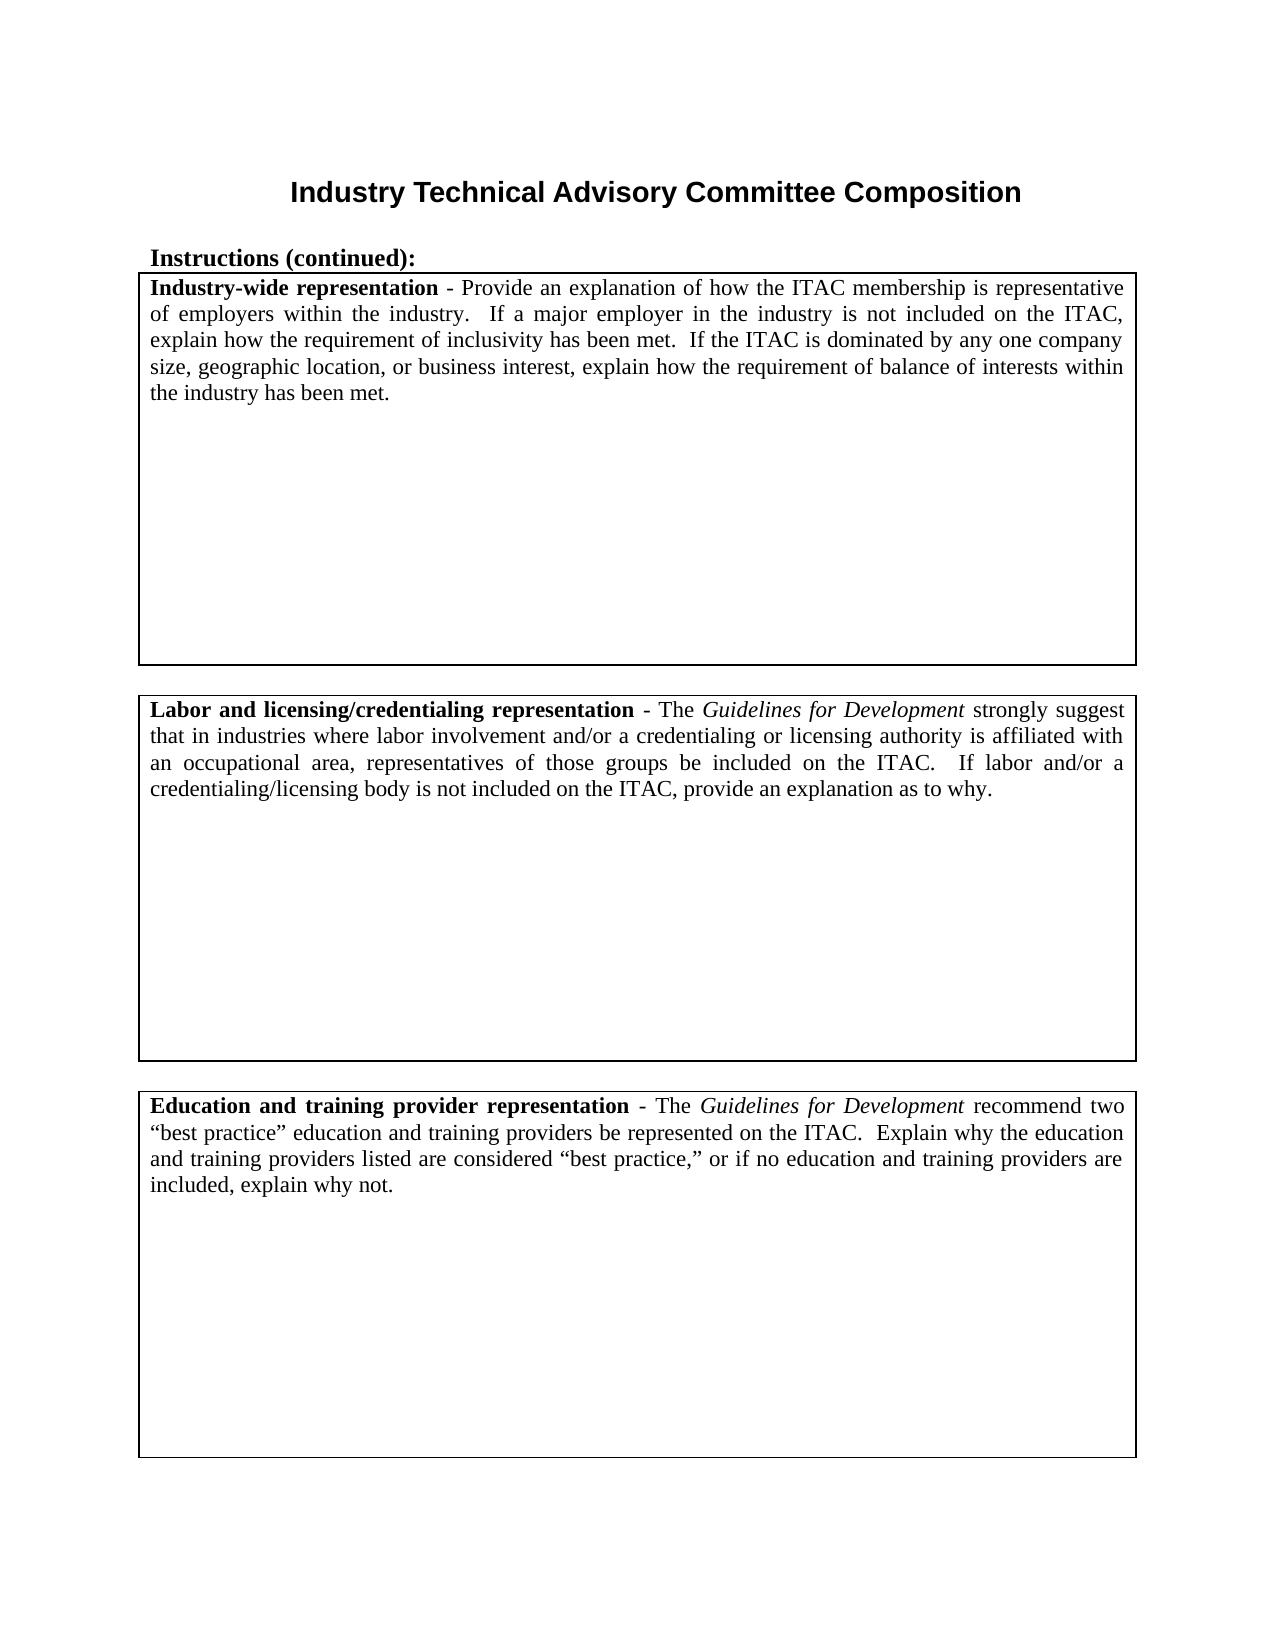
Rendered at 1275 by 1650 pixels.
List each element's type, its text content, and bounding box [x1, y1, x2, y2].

table_header Education and training provider representation - The Guidelines for Development recommend two “best practice” education and training providers be represented on the ITAC. Explain why the education and training providers listed are considered “best practice,” or if no education and training providers are included, explain why not. [140, 1092, 1135, 1456]
table_header Industry-wide representation - Provide an explanation of how the ITAC membership is representative of employers within the industry. If a major employer in the industry is not included on the ITAC, explain how the requirement of inclusivity has been met. If the ITAC is dominated by any one company size, geographic location, or business interest, explain how the requirement of balance of interests within the industry has been met. [140, 274, 1135, 664]
text Instructions (continued): [150, 243, 1162, 272]
table_header Labor and licensing/credentialing representation - The Guidelines for Development strongly suggest that in industries where labor involvement and/or a credentialing or licensing authority is affiliated with an occupational area, representatives of those groups be included on the ITAC. If labor and/or a credentialing/licensing body is not included on the ITAC, provide an explanation as to why. [140, 696, 1135, 1060]
subtitle Industry Technical Advisory Committee Composition [150, 175, 1162, 208]
